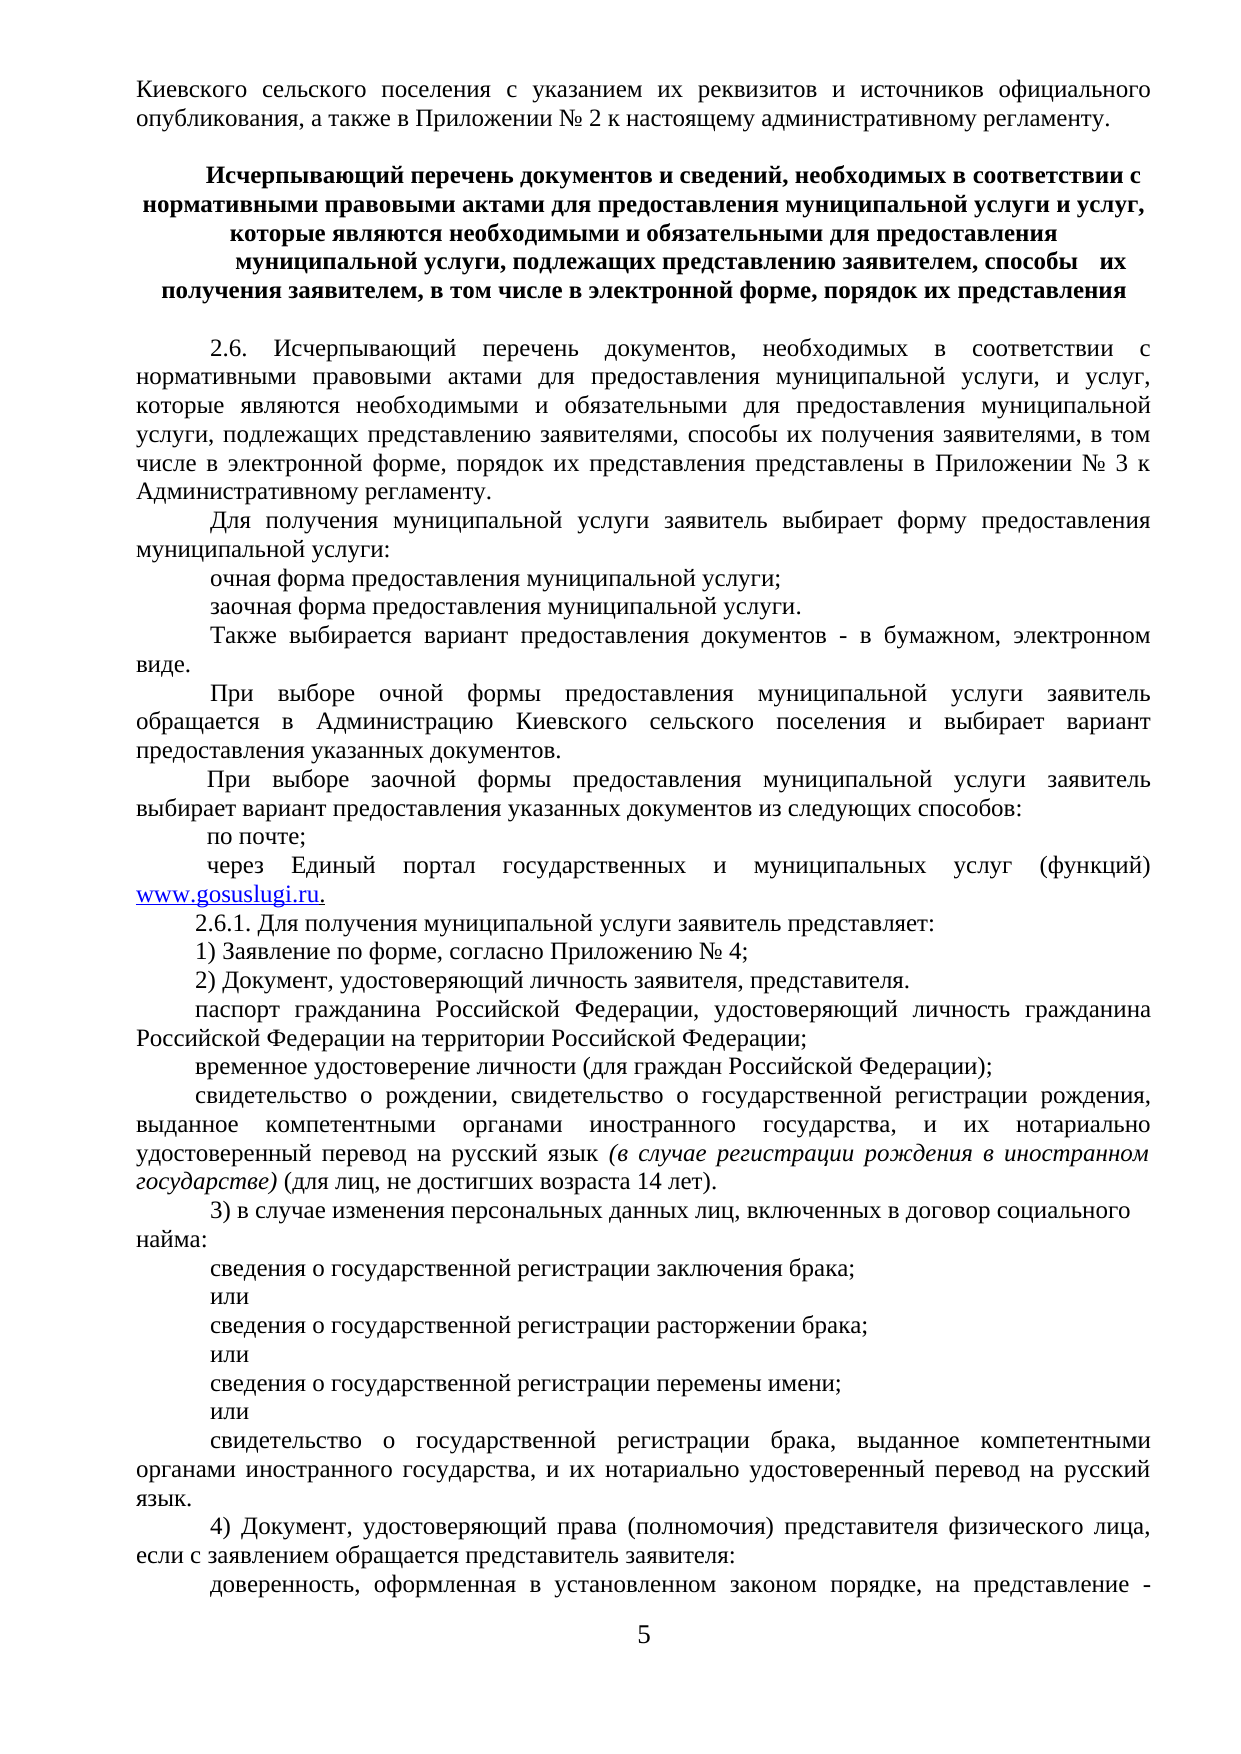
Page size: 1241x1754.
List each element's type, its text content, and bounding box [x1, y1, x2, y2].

text 2.6.1. Для получения муниципальной услуги заявитель представляет: [136, 908, 1152, 936]
text Также выбирается вариант предоставления документов - в бумажном, электронном виде. [136, 620, 1152, 678]
text свидетельство о государственной регистрации брака, выданное компетентными органами иностранного государства, и их нотариально удостоверенный перевод на русский язык. [136, 1425, 1152, 1511]
text 4) Документ, удостоверяющий права (полномочия) представителя физического лица, если с заявлением обращается представитель заявителя: [136, 1511, 1152, 1569]
text 1) Заявление по форме, согласно Приложению № 4; [136, 936, 1152, 965]
text 2) Документ, удостоверяющий личность заявителя, представителя. [136, 965, 1152, 994]
text свидетельство о рождении, свидетельство о государственной регистрации рождения, выданное компетентными органами иностранного государства, и их нотариально удостоверенный перевод на русский язык (в случае регистрации рождения в иностранном государстве) (для лиц, не достигших возраста 14 лет). [136, 1080, 1152, 1195]
text 3) в случае изменения персональных данных лиц, включенных в договор социального найма: [136, 1195, 1152, 1253]
text Исчерпывающий перечень документов и сведений, необходимых в соответствии с нормативными правовыми актами для предоставления муниципальной услуги и услуг, которые являются необходимыми и обязательными для предоставления [136, 160, 1152, 246]
text сведения о государственной регистрации перемены имени; [136, 1368, 1152, 1396]
text очная форма предоставления муниципальной услуги; [136, 563, 1152, 591]
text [136, 74, 1152, 131]
text по почте; [136, 821, 1152, 850]
text заочная форма предоставления муниципальной услуги. [136, 591, 1152, 620]
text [136, 1569, 1152, 1598]
text или [136, 1281, 1152, 1310]
text Для получения муниципальной услуги заявитель выбирает форму предоставления муниципальной услуги: [136, 505, 1152, 563]
text временное удостоверение личности (для граждан Российской Федерации); [136, 1051, 1152, 1080]
text паспорт гражданина Российской Федерации, удостоверяющий личность гражданина Российской Федерации на территории Российской Федерации; [136, 994, 1152, 1051]
text сведения о государственной регистрации заключения брака; [136, 1253, 1152, 1281]
text муниципальной услуги, подлежащих представлению заявителем, способы их получения заявителем, в том числе в электронной форме, порядок их представления [136, 246, 1152, 304]
text через Единый портал государственных и муниципальных услуг (функций) www.gosuslugi.ru. [136, 850, 1152, 908]
text сведения о государственной регистрации расторжении брака; [136, 1310, 1152, 1339]
text При выборе очной формы предоставления муниципальной услуги заявитель обращается в Администрацию Киевского сельского поселения и выбирает вариант предоставления указанных документов. [136, 678, 1152, 764]
text или [136, 1396, 1152, 1425]
text или [136, 1339, 1152, 1368]
text При выборе заочной формы предоставления муниципальной услуги заявитель выбирает вариант предоставления указанных документов из следующих способов: [136, 764, 1152, 821]
text 2.6. Исчерпывающий перечень документов, необходимых в соответствии с нормативными правовыми актами для предоставления муниципальной услуги, и услуг, которые являются необходимыми и обязательными для предоставления муниципальной услуги, подлежащих представлению заявителями, способы их получения заявителями, в том числе в электронной форме, порядок их представления представлены в Приложении № 3 к Административному регламенту. [136, 333, 1152, 505]
